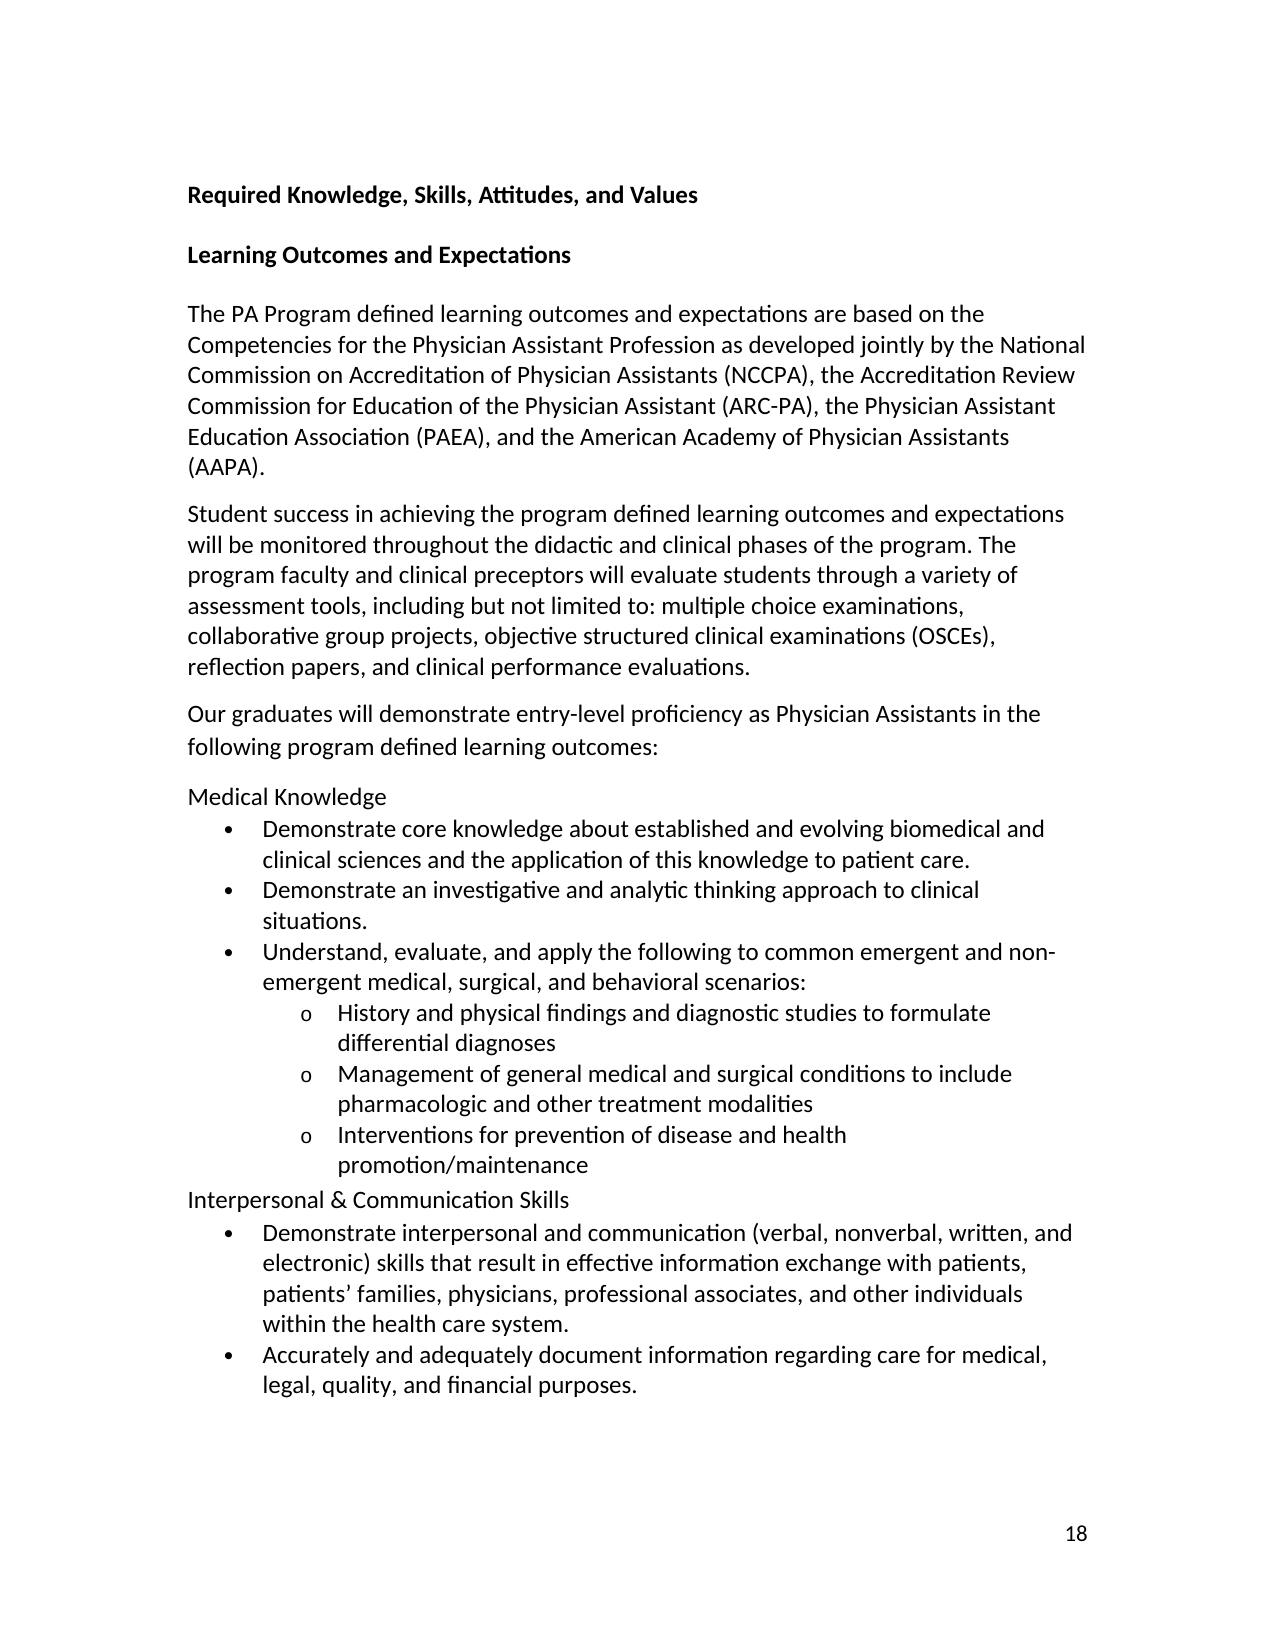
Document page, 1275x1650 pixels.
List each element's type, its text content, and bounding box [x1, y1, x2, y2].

list Demonstrate an investigative and analytic thinking approach to clinical situations. [225, 874, 1087, 936]
text Student success in achieving the program defined learning outcomes and expectations will be monitored throughout the didactic and clinical phases of the program. The program faculty and clinical preceptors will evaluate students through a variety of assessment tools, including but not limited to: multiple choice examinations, collaborative group projects, objective structured clinical examinations (OSCEs), reflection papers, and clinical performance evaluations. [187, 498, 1087, 681]
subtitle Medical Knowledge [187, 781, 1087, 811]
subtitle Required Knowledge, Skills, Attitudes, and Values [187, 179, 1087, 210]
subtitle Interpersonal & Communication Skills [187, 1184, 1087, 1214]
list Demonstrate core knowledge about established and evolving biomedical and clinical sciences and the application of this knowledge to patient care. [225, 813, 1087, 874]
text The PA Program defined learning outcomes and expectations are based on the Competencies for the Physician Assistant Profession as developed jointly by the National Commission on Accreditation of Physician Assistants (NCCPA), the Accreditation Review Commission for Education of the Physician Assistant (ARC-PA), the Physician Assistant Education Association (PAEA), and the American Academy of Physician Assistants (AAPA). [187, 298, 1087, 482]
list Understand, evaluate, and apply the following to common emergent and non-emergent medical, surgical, and behavioral scenarios: [225, 936, 1087, 997]
text Our graduates will demonstrate entry-level proficiency as Physician Assistants in the following program defined learning outcomes: [187, 698, 1087, 762]
list Interventions for prevention of disease and health promotion/maintenance [300, 1119, 1087, 1180]
list History and physical findings and diagnostic studies to formulate differential diagnoses [300, 997, 1087, 1058]
list Management of general medical and surgical conditions to include pharmacologic and other treatment modalities [300, 1058, 1087, 1119]
list Demonstrate interpersonal and communication (verbal, nonverbal, written, and electronic) skills that result in effective information exchange with patients, patients’ families, physicians, professional associates, and other individuals within the health care system. [225, 1217, 1087, 1339]
subtitle Learning Outcomes and Expectations [187, 239, 1087, 269]
list Accurately and adequately document information regarding care for medical, legal, quality, and financial purposes. [225, 1339, 1087, 1400]
